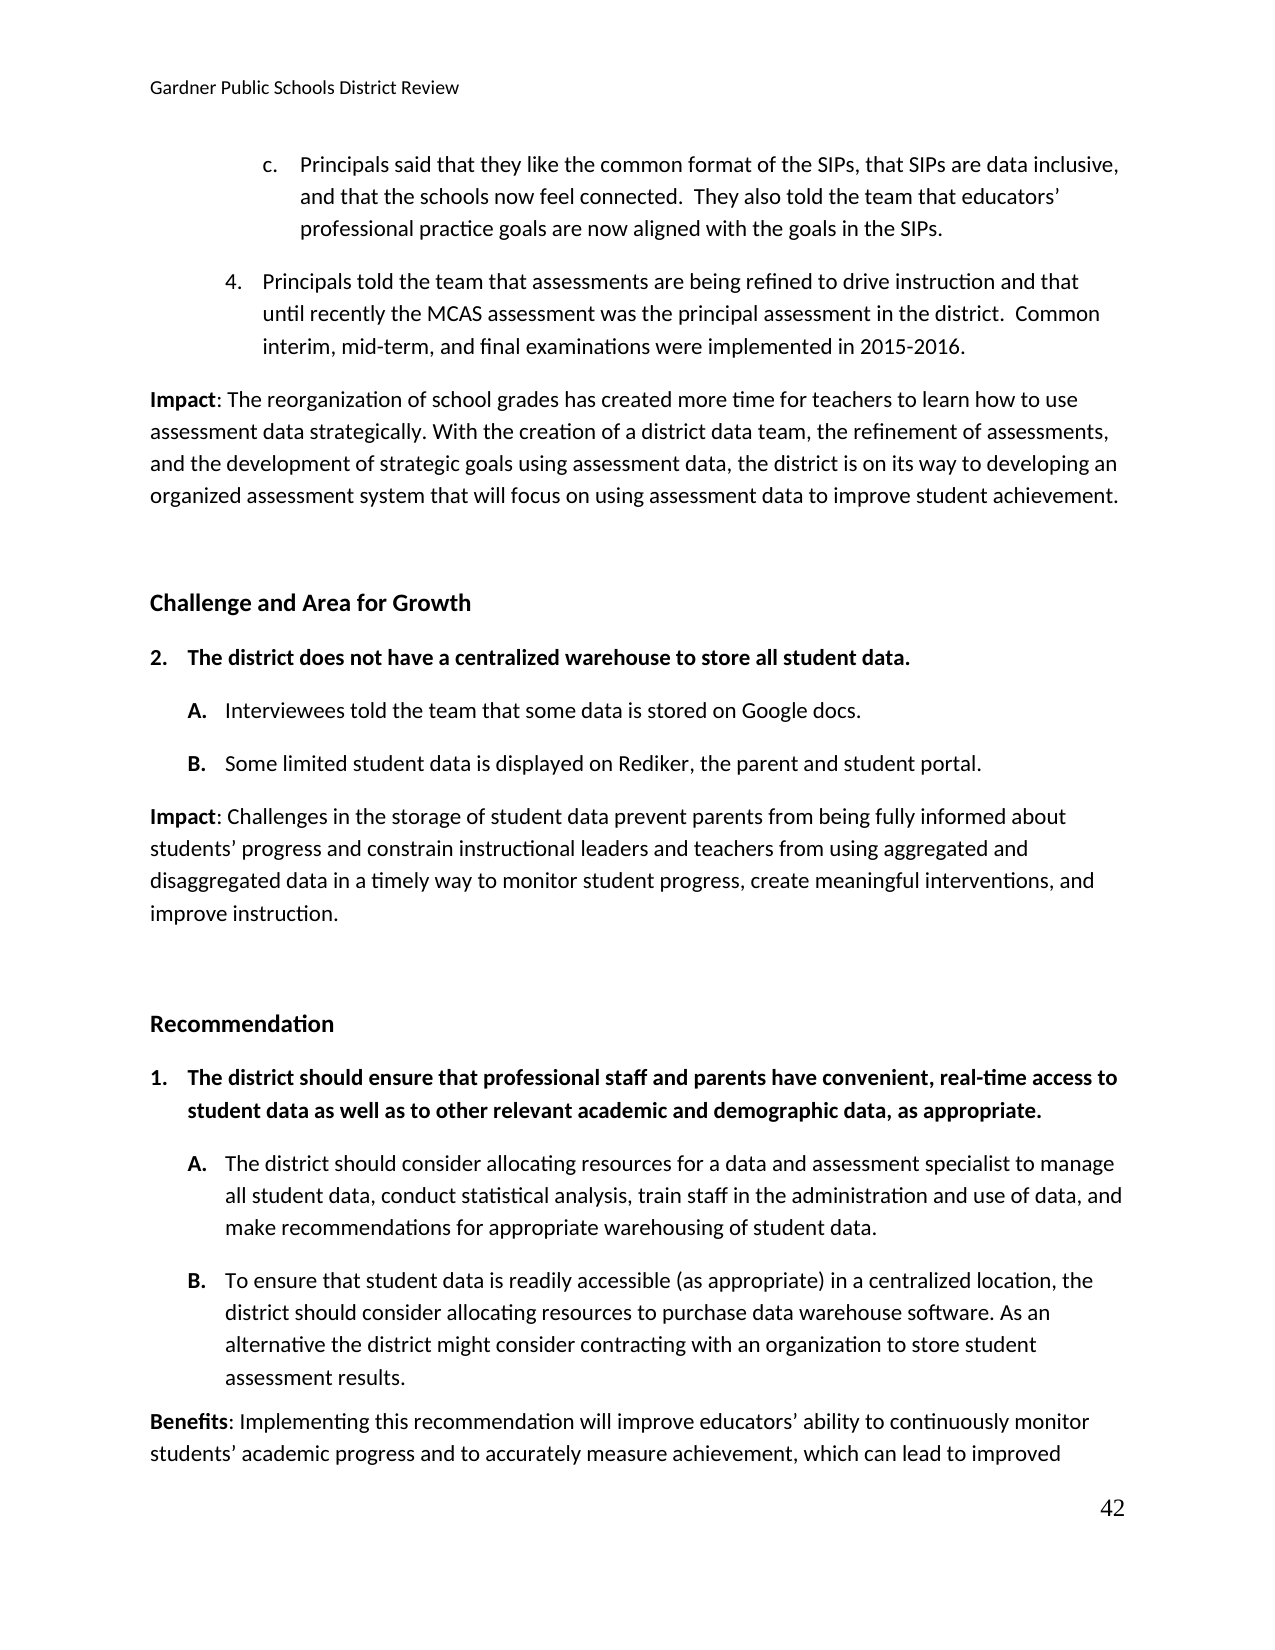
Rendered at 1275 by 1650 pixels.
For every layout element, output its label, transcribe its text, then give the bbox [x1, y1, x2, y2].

text B. To ensure that student data is readily accessible (as appropriate) in a centralized location, the district should consider allocating resources to purchase data warehouse software. As an alternative the district might consider contracting with an organization to store student assessment results. [150, 1266, 1125, 1391]
text Impact: The reorganization of school grades has created more time for teachers to learn how to use assessment data strategically. With the creation of a district data team, the refinement of assessments, and the development of strategic goals using assessment data, the district is on its way to developing an organized assessment system that will focus on using assessment data to improve student achievement. [150, 385, 1125, 509]
text c. Principals said that they like the common format of the SIPs, that SIPs are data inclusive, and that the schools now feel connected. They also told the team that educators’ professional practice goals are now aligned with the goals in the SIPs. [150, 150, 1125, 242]
text 1. The district should ensure that professional staff and parents have convenient, real-time access to student data as well as to other relevant academic and demographic data, as appropriate. [150, 1063, 1125, 1124]
text Impact: Challenges in the storage of student data prevent parents from being fully informed about students’ progress and constrain instructional leaders and teachers from using aggregated and disaggregated data in a timely way to monitor student progress, create meaningful interventions, and improve instruction. [150, 802, 1125, 927]
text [150, 1407, 1125, 1468]
text B. Some limited student data is displayed on Rediker, the parent and student portal. [187, 749, 1125, 777]
text Challenge and Area for Growth [150, 587, 1125, 618]
text 2. The district does not have a centralized warehouse to store all student data. [150, 643, 1125, 671]
text A. Interviewees told the team that some data is stored on Google docs. [187, 696, 1125, 724]
text A. The district should consider allocating resources for a data and assessment specialist to manage all student data, conduct statistical analysis, train staff in the administration and use of data, and make recommendations for appropriate warehousing of student data. [150, 1149, 1125, 1241]
text 4. Principals told the team that assessments are being refined to drive instruction and that until recently the MCAS assessment was the principal assessment in the district. Common interim, mid-term, and final examinations were implemented in 2015-2016. [225, 267, 1125, 360]
text Recommendation [150, 1008, 1125, 1038]
